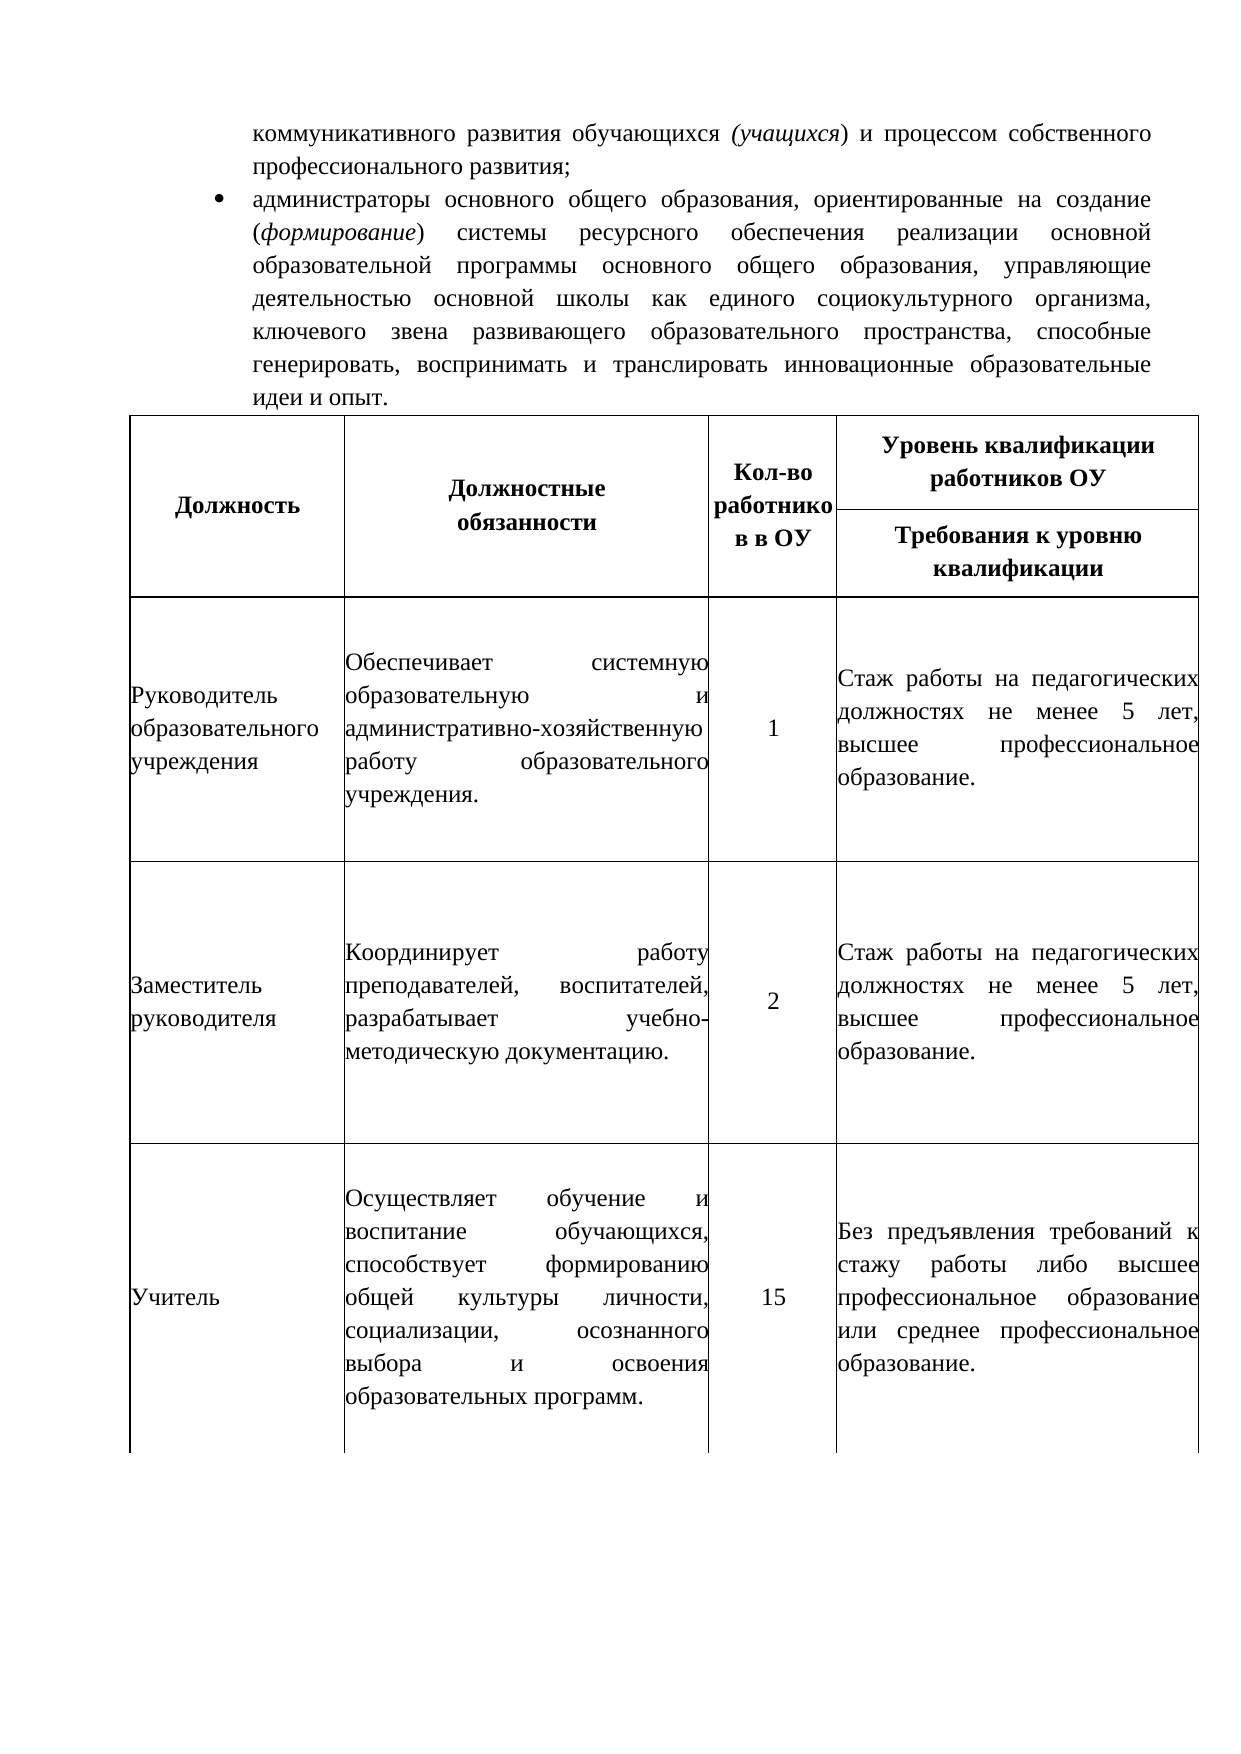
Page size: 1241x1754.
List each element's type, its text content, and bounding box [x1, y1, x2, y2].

table_cell Заместитель руководителя [131, 862, 344, 1143]
table_header Должностные обязанности [345, 416, 708, 596]
table_cell Требования к уровню квалификации [837, 510, 1198, 596]
table_cell Без предъявления требований к стажу работы либо высшее профессиональное образование или среднее профессиональное образование. [837, 1144, 1198, 1452]
table_cell Обеспечивает системную образовательную и административно-хозяйственную работу образовательного учреждения. [345, 598, 708, 861]
table_cell Координирует работу преподавателей, воспитателей, разрабатывает учебно-методическую документацию. [345, 862, 708, 1143]
table_header Кол-во работников в ОУ [709, 416, 836, 596]
table_cell Учитель [131, 1144, 344, 1452]
table_cell Осуществляет обучение и воспитание обучающихся, способствует формированию общей культуры личности, социализации, осознанного выбора и освоения образовательных программ. [345, 1144, 708, 1452]
table_cell 2 [709, 862, 836, 1143]
table_header Должность [131, 416, 344, 596]
table_cell 1 [709, 598, 836, 861]
table_cell Руководитель образовательного учреждения [131, 598, 344, 861]
table_cell Стаж работы на педагогических должностях не менее 5 лет, высшее профессиональное образование. [837, 598, 1198, 861]
list администраторы основного общего образования, ориентированные на создание (формирование) системы ресурсного обеспечения реализации основной образовательной программы основного общего образования, управляющие деятельностью основной школы как единого социокультурного организма, ключевого звена развивающего образовательного пространства, способные генерировать, воспринимать и транслировать инновационные образовательные идеи и опыт. [215, 184, 1152, 411]
table_header Уровень квалификации работников ОУ [837, 416, 1198, 509]
table_cell Стаж работы на педагогических должностях не менее 5 лет, высшее профессиональное образование. [837, 862, 1198, 1143]
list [215, 118, 1152, 180]
table_cell 15 [709, 1144, 836, 1452]
